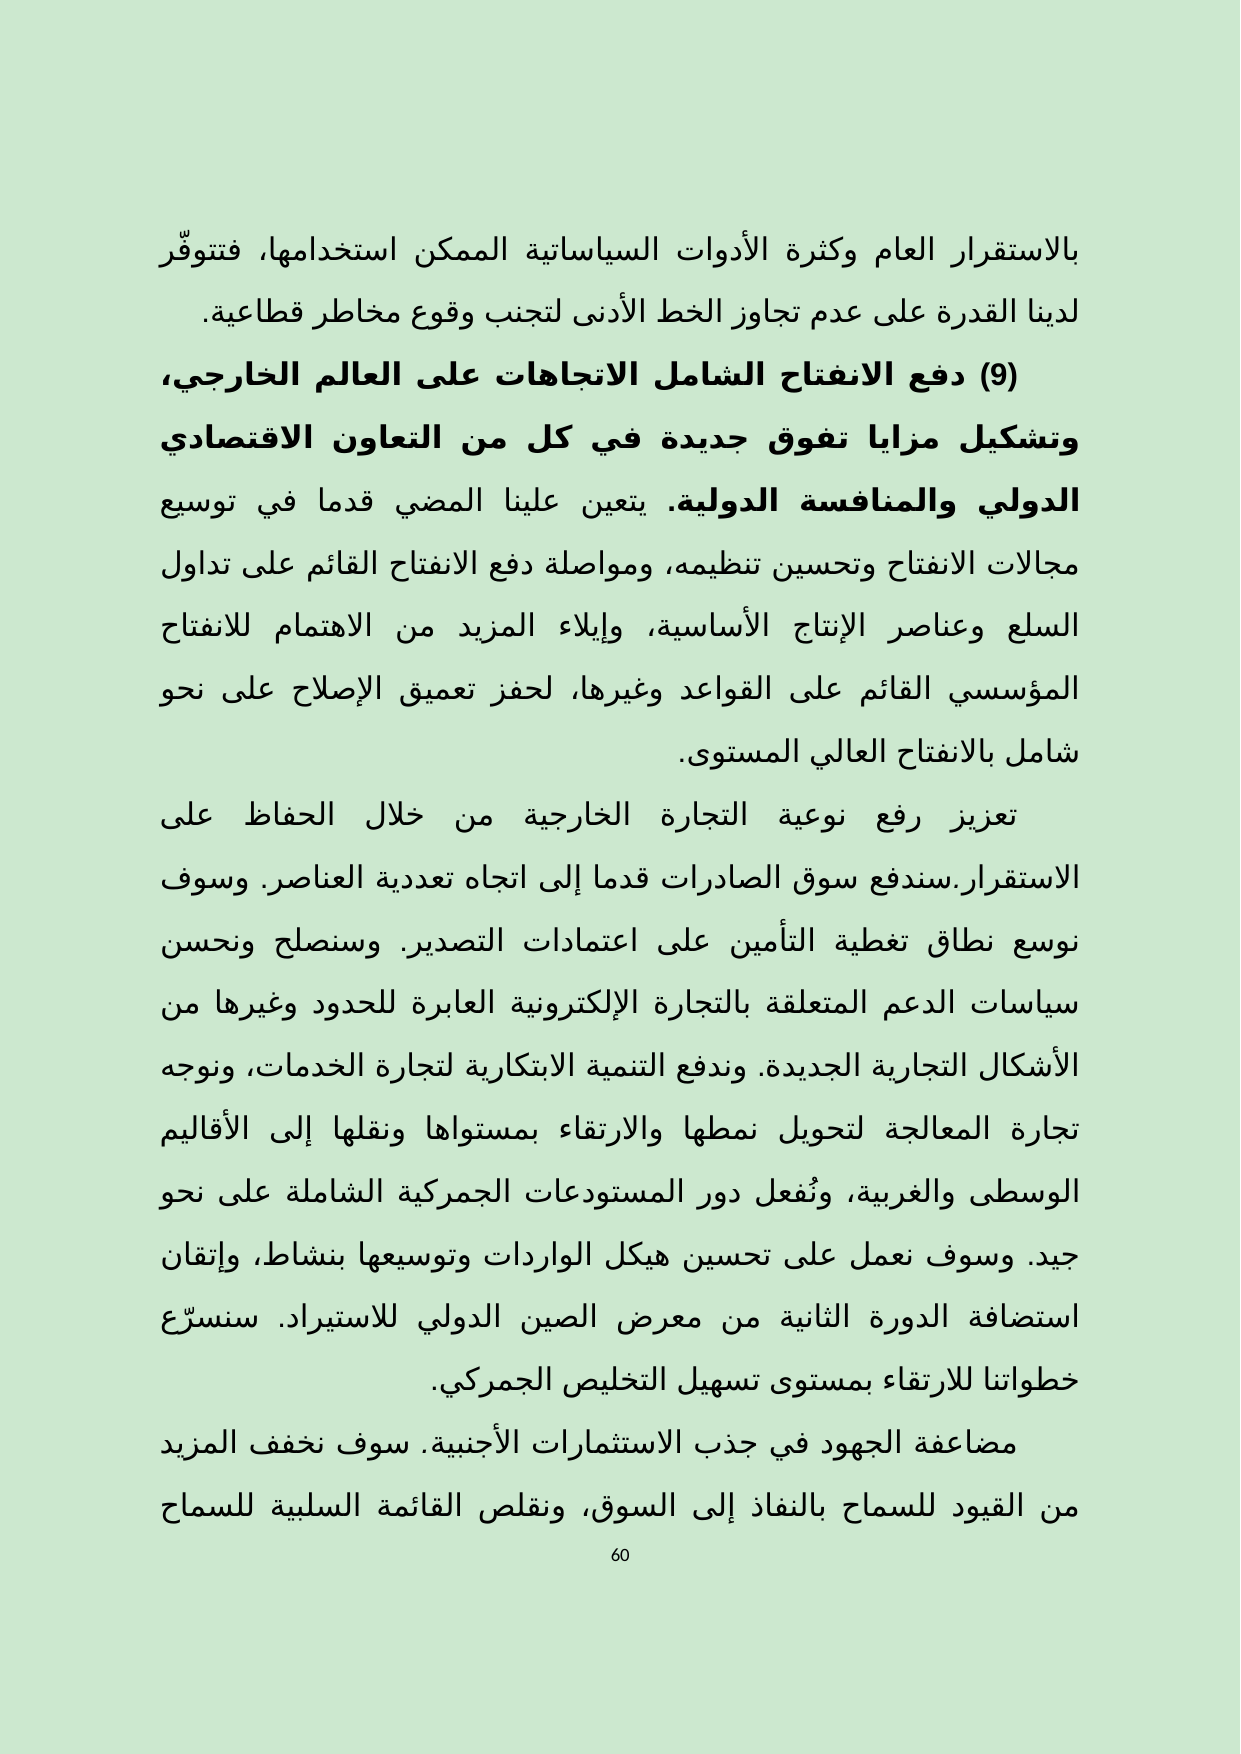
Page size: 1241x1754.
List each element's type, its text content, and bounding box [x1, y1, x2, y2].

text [159, 1424, 1081, 1523]
text تعزيز رفع نوعية التجارة الخارجية من خلال الحفاظ على الاستقرار.سندفع سوق الصادرات قدما إلى اتجاه تعددية العناصر. وسوف نوسع نطاق تغطية التأمين على اعتمادات التصدير. وسنصلح ونحسن سياسات الدعم المتعلقة بالتجارة الإلكترونية العابرة للحدود وغيرها من الأشكال التجارية الجديدة. وندفع التنمية الابتكارية لتجارة الخدمات، ونوجه تجارة المعالجة لتحويل نمطها والارتقاء بمستواها ونقلها إلى الأقاليم الوسطى والغربية، ونُفعل دور المستودعات الجمركية الشاملة على نحو جيد. وسوف نعمل على تحسين هيكل الواردات وتوسيعها بنشاط، وإتقان استضافة الدورة الثانية من معرض الصين الدولي للاستيراد. سنسرّع خطواتنا للارتقاء بمستوى تسهيل التخليص الجمركي. [159, 796, 1081, 1397]
text (9) دفع الانفتاح الشامل الاتجاهات على العالم الخارجي، وتشكيل مزايا تفوق جديدة في كل من التعاون الاقتصادي الدولي والمنافسة الدولية. يتعين علينا المضي قدما في توسيع مجالات الانفتاح وتحسين تنظيمه، ومواصلة دفع الانفتاح القائم على تداول السلع وعناصر الإنتاج الأساسية، وإيلاء المزيد من الاهتمام للانفتاح المؤسسي القائم على القواعد وغيرها، لحفز تعميق الإصلاح على نحو شامل بالانفتاح العالي المستوى. [159, 356, 1081, 769]
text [159, 231, 1081, 329]
